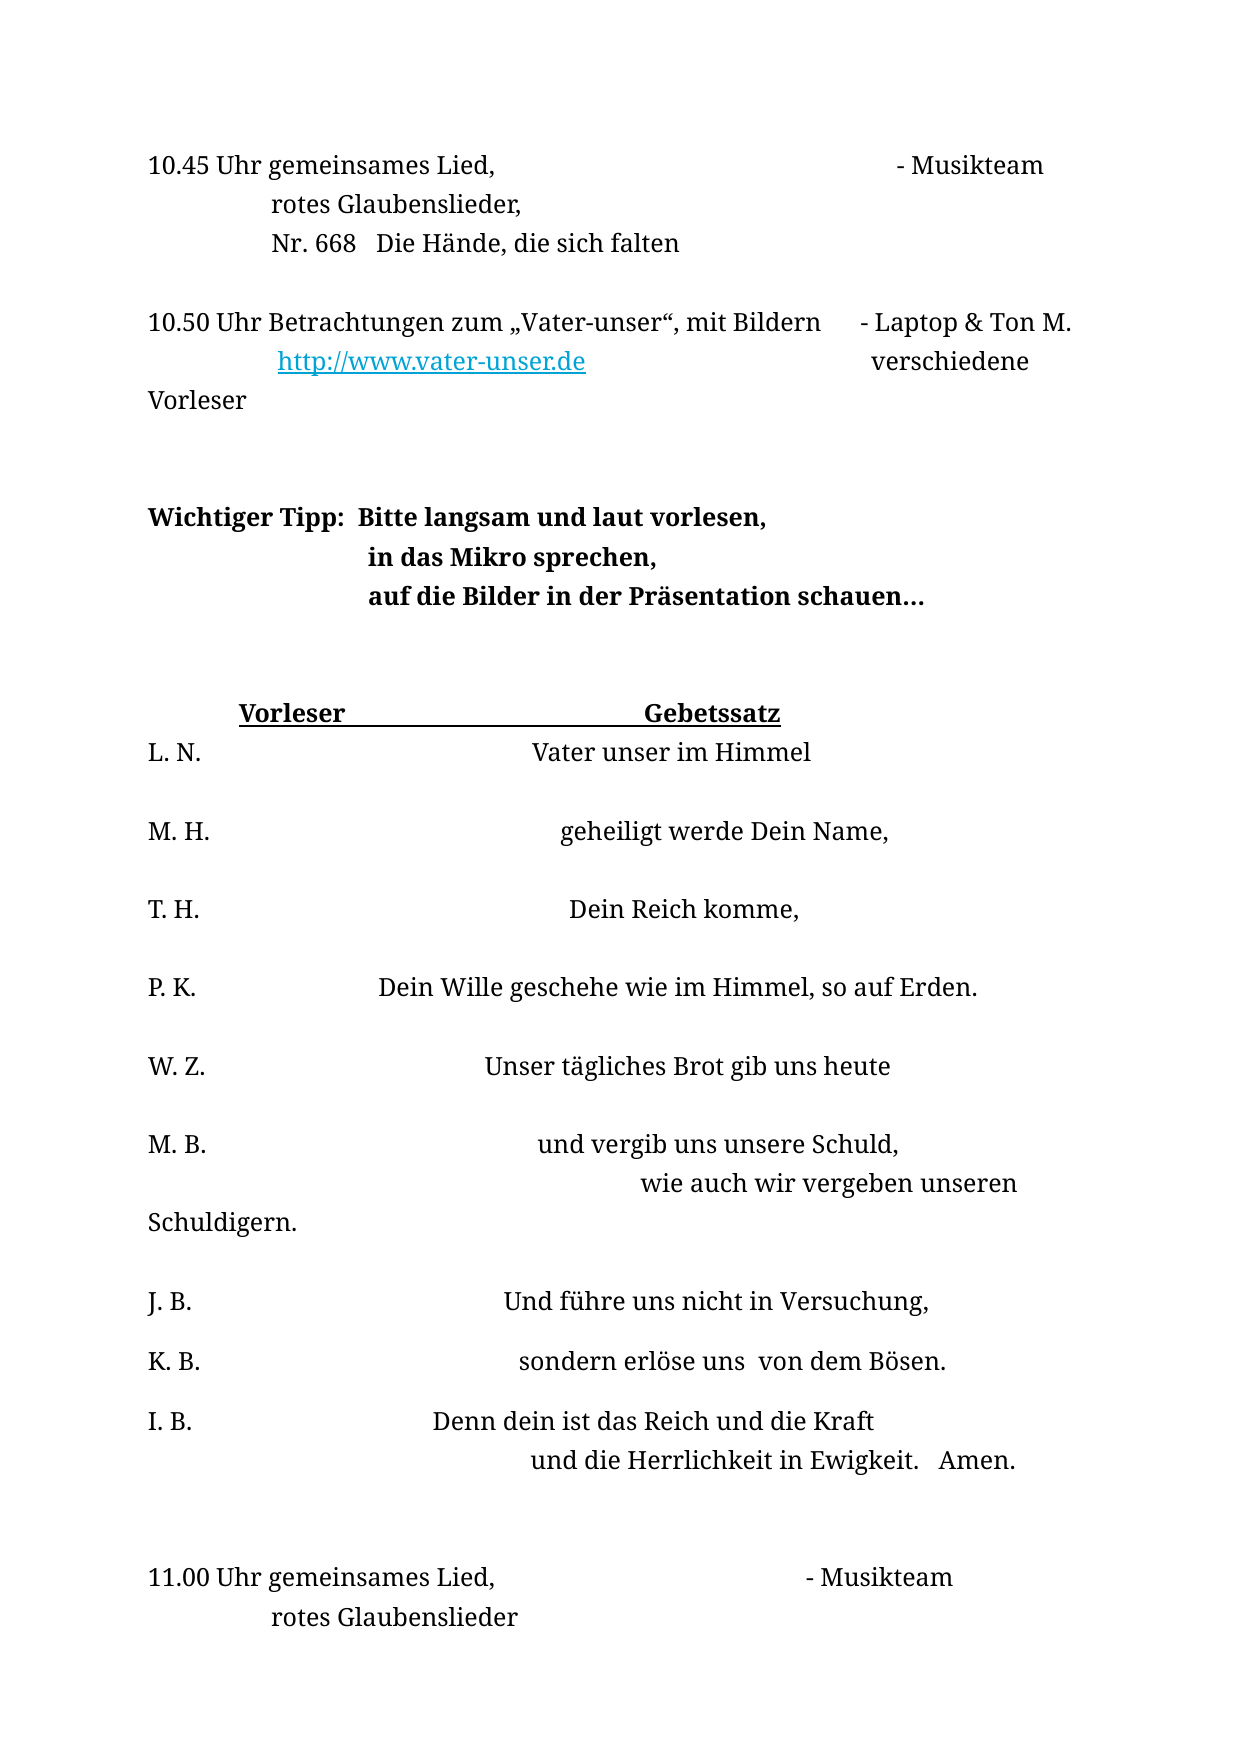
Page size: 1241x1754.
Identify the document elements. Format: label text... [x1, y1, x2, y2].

text K. B. sondern erlöse uns von dem Bösen. [148, 1343, 1093, 1377]
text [148, 1403, 1093, 1633]
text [148, 148, 1093, 1317]
